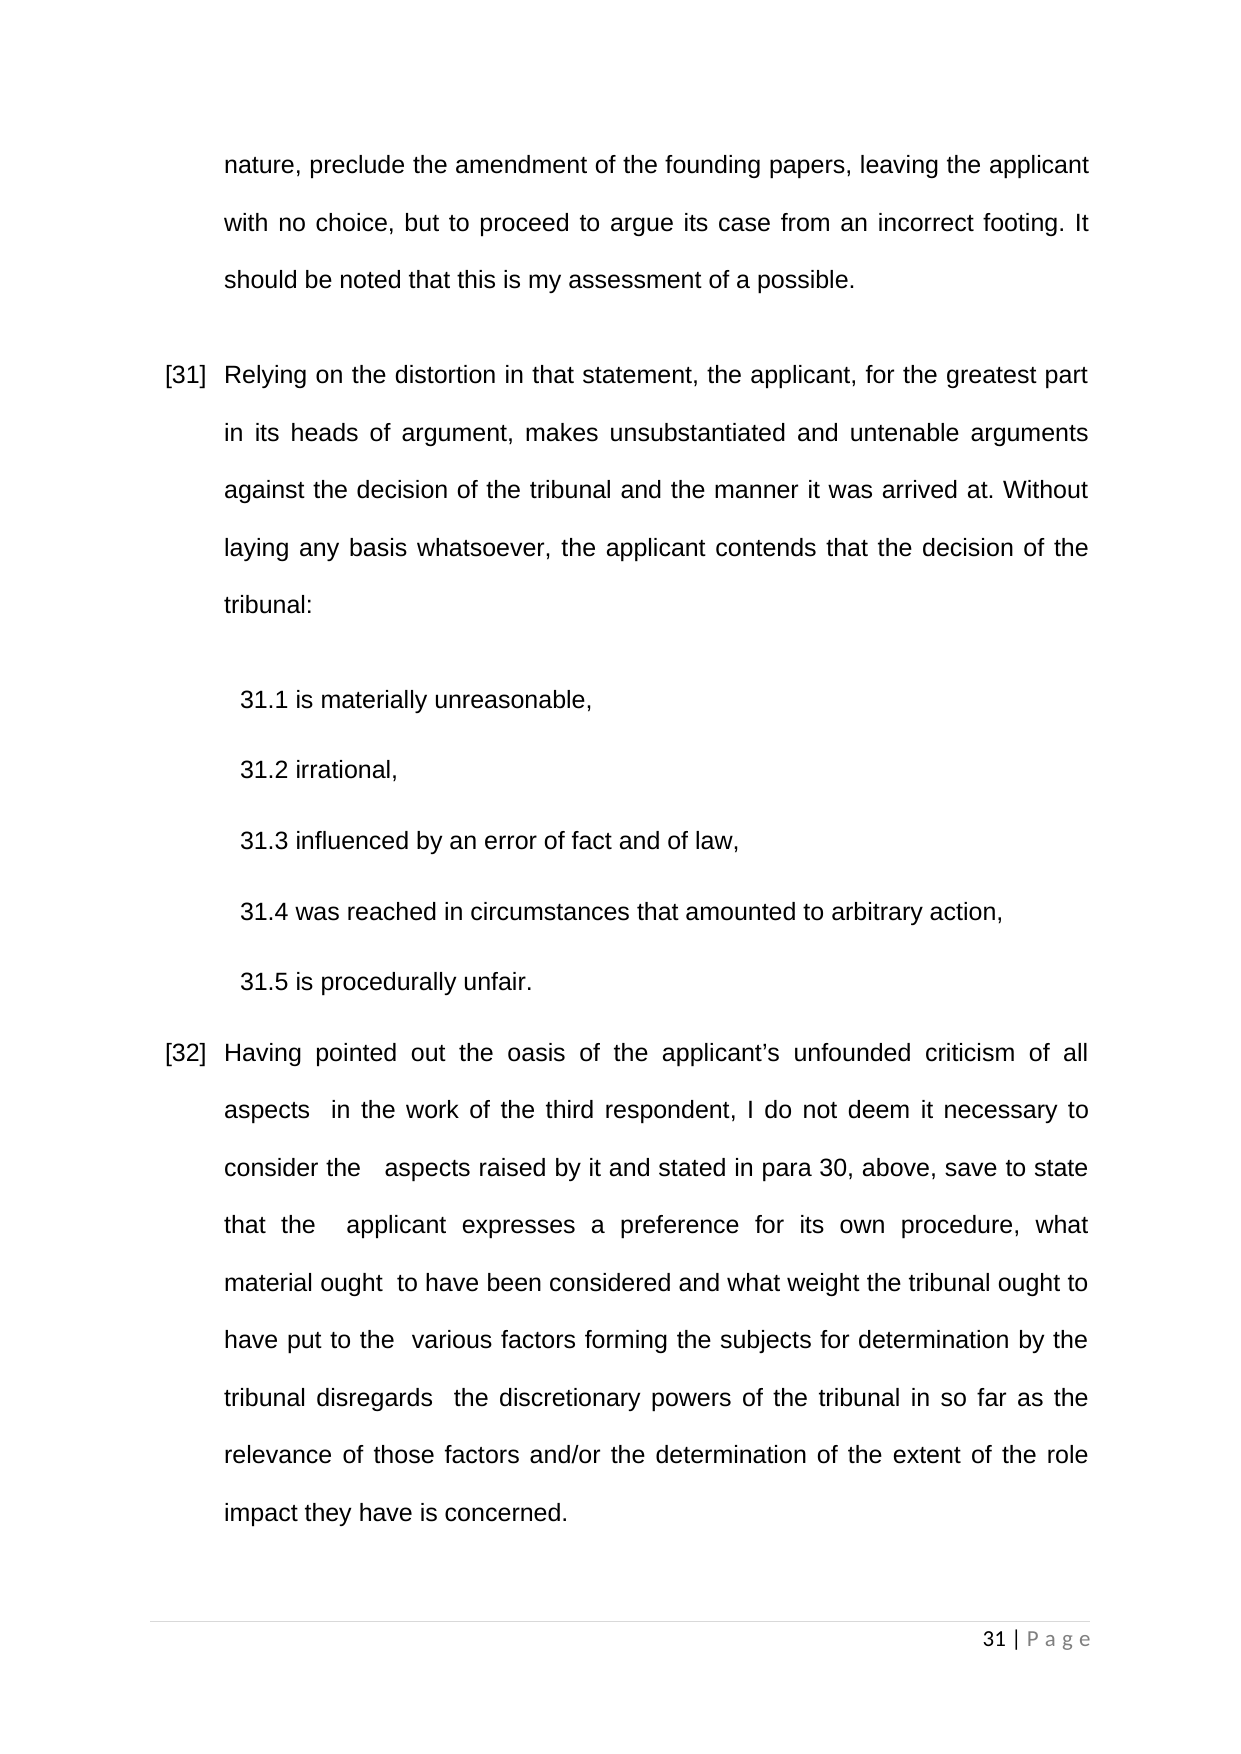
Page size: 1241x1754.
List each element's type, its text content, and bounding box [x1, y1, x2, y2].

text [165, 150, 1090, 294]
list 31.2 irrational, [165, 756, 1090, 784]
list 31.1 is materially unreasonable, [240, 685, 1090, 714]
list 31.4 was reached in circumstances that amounted to arbitrary action, [165, 897, 1090, 925]
list 31.5 is procedurally unfair. [165, 967, 1090, 996]
text Having pointed out the oasis of the applicant’s unfounded criticism of all aspects in the work of the third respondent, I do not deem it necessary to consider the aspects raised by it and stated in para 30, above, save to state that the applicant expresses a preference for its own procedure, what material ought to have been considered and what weight the tribunal ought to have put to the various factors forming the subjects for determination by the tribunal disregards the discretionary powers of the tribunal in so far as the relevance of those factors and/or the determination of the extent of the role impact they have is concerned. [165, 1038, 1090, 1526]
list 31.3 influenced by an error of fact and of law, [165, 826, 1090, 855]
text Relying on the distortion in that statement, the applicant, for the greatest part in its heads of argument, makes unsubstantiated and untenable arguments against the decision of the tribunal and the manner it was arrived at. Without laying any basis whatsoever, the applicant contends that the decision of the tribunal: [165, 360, 1090, 619]
